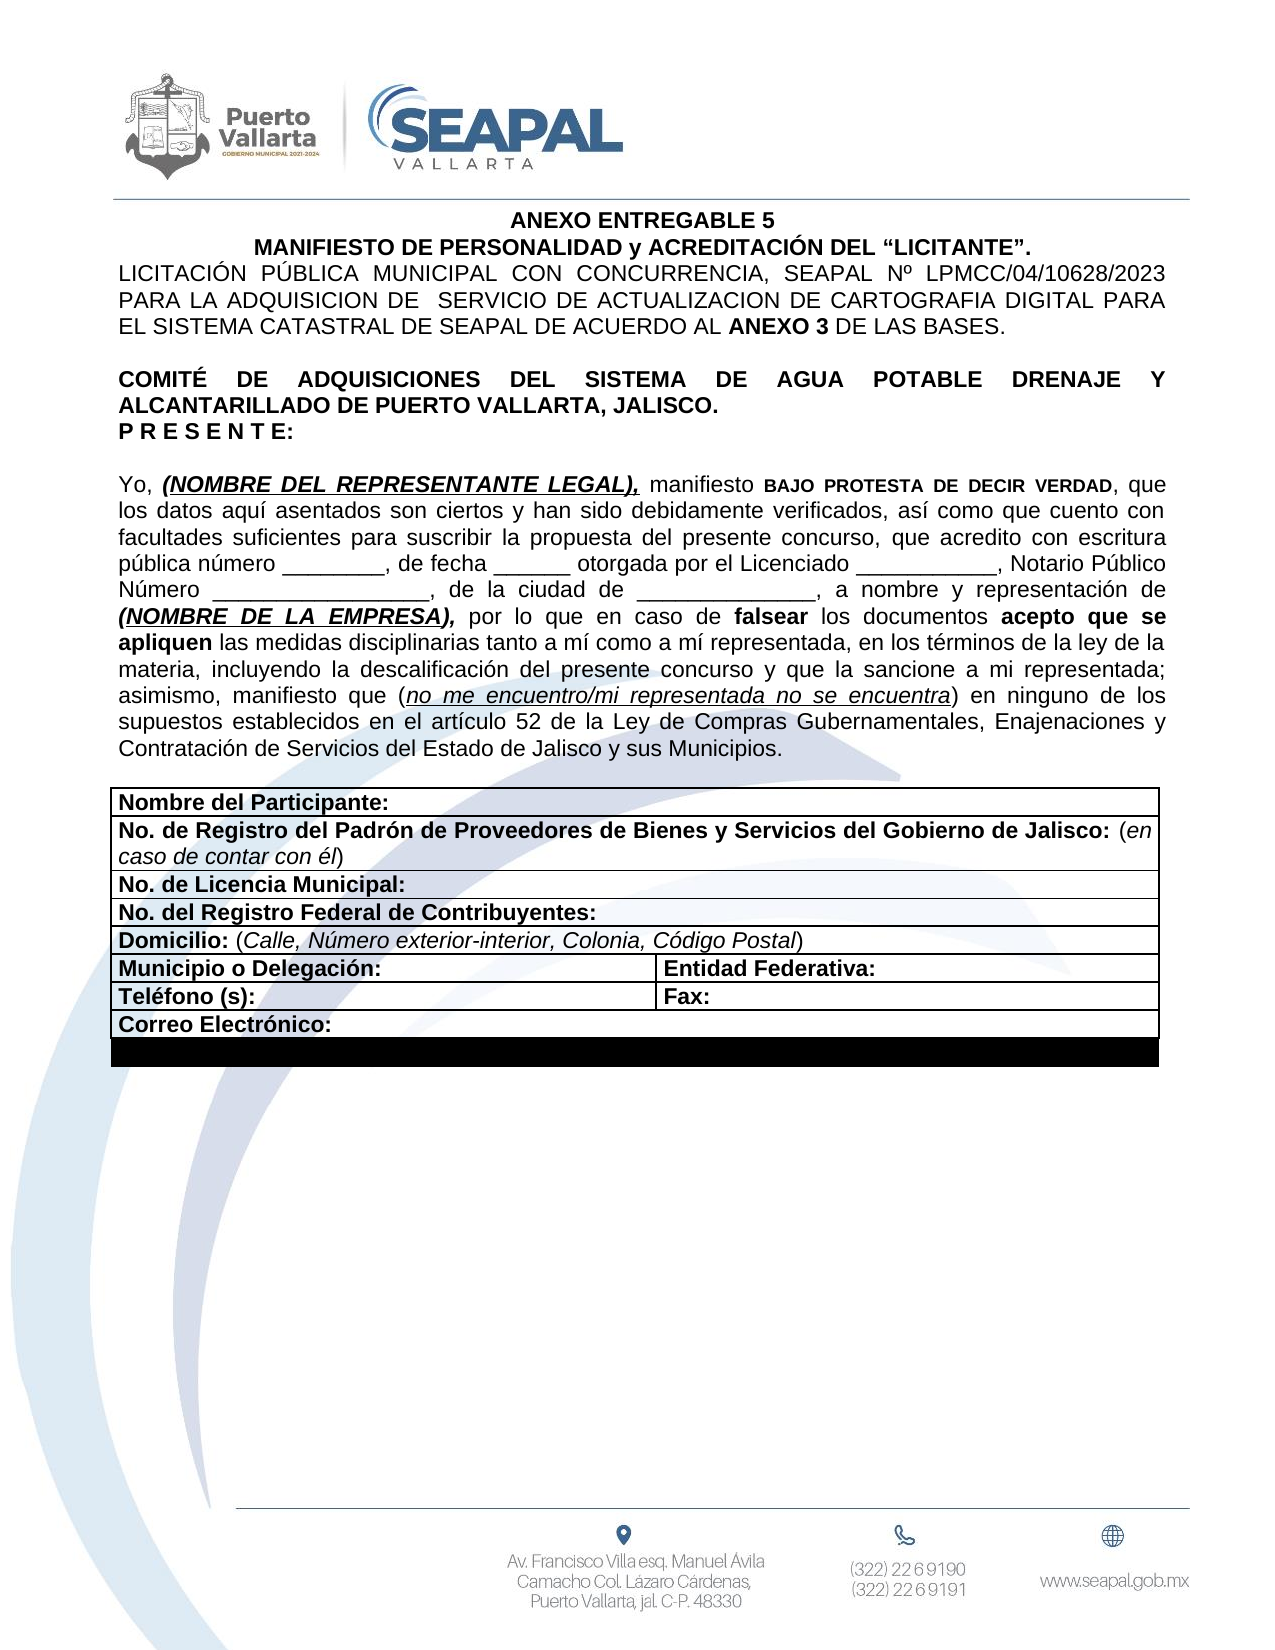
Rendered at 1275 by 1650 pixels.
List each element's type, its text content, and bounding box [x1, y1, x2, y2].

text COMITÉ DE ADQUISICIONES DEL SISTEMA DE AGUA POTABLE DRENAJE Y ALCANTARILLADO DE PUERTO VALLARTA, JALISCO. [118, 366, 1166, 418]
table_cell No. del Registro Federal de Contribuyentes: [112, 899, 1158, 925]
table_cell Municipio o Delegación: [112, 955, 655, 981]
table_cell No. de Registro del Padrón de Proveedores de Bienes y Servicios del Gobierno de Jalisco: (en caso de contar con él) [112, 817, 1158, 869]
table_cell Entidad Federativa: [657, 955, 1158, 981]
table_cell [111, 1039, 1159, 1065]
picture [9, 0, 1275, 1650]
text Yo, (NOMBRE DEL REPRESENTANTE LEGAL), manifiesto bajo protesta de decir verdad, que los datos aquí asentados son ciertos y han sido debidamente verificados, así como que cuento con facultades suficientes para suscribir la propuesta del presente concurso, que acredito con escritura pública número ________, de fecha ______ otorgada por el Licenciado ___________, Notario Público Número _________________, de la ciudad de ______________, a nombre y representación de (NOMBRE DE LA EMPRESA), por lo que en caso de falsear los documentos acepto que se apliquen las medidas disciplinarias tanto a mí como a mí representada, en los términos de la ley de la materia, incluyendo la descalificación del presente concurso y que la sancione a mi representada; asimismo, manifiesto que (no me encuentro/mi representada no se encuentra) en ninguno de los supuestos establecidos en el artículo 52 de la Ley de Compras Gubernamentales, Enajenaciones y Contratación de Servicios del Estado de Jalisco y sus Municipios. [118, 471, 1166, 761]
text P R E S E N T E: [118, 418, 1166, 445]
text MANIFIESTO DE PERSONALIDAD y ACREDITACIÓN DEL “LICITANTE”. [118, 234, 1166, 260]
table_cell Correo Electrónico: [112, 1011, 1158, 1037]
table_cell Domicilio: (Calle, Número exterior-interior, Colonia, Código Postal) [112, 927, 1158, 953]
table_cell Fax: [657, 983, 1158, 1009]
table_header Nombre del Participante: [112, 789, 1158, 815]
text LICITACIÓN PÚBLICA MUNICIPAL CON CONCURRENCIA, SEAPAL Nº LPMCC/04/10628/2023 PARA LA ADQUISICION DE SERVICIO DE ACTUALIZACION DE CARTOGRAFIA DIGITAL PARA EL SISTEMA CATASTRAL DE SEAPAL DE ACUERDO AL ANEXO 3 DE LAS BASES. [118, 260, 1166, 339]
text ANEXO ENTREGABLE 5 [118, 207, 1166, 234]
table_cell No. de Licencia Municipal: [112, 871, 1158, 897]
table_cell Teléfono (s): [112, 983, 655, 1009]
